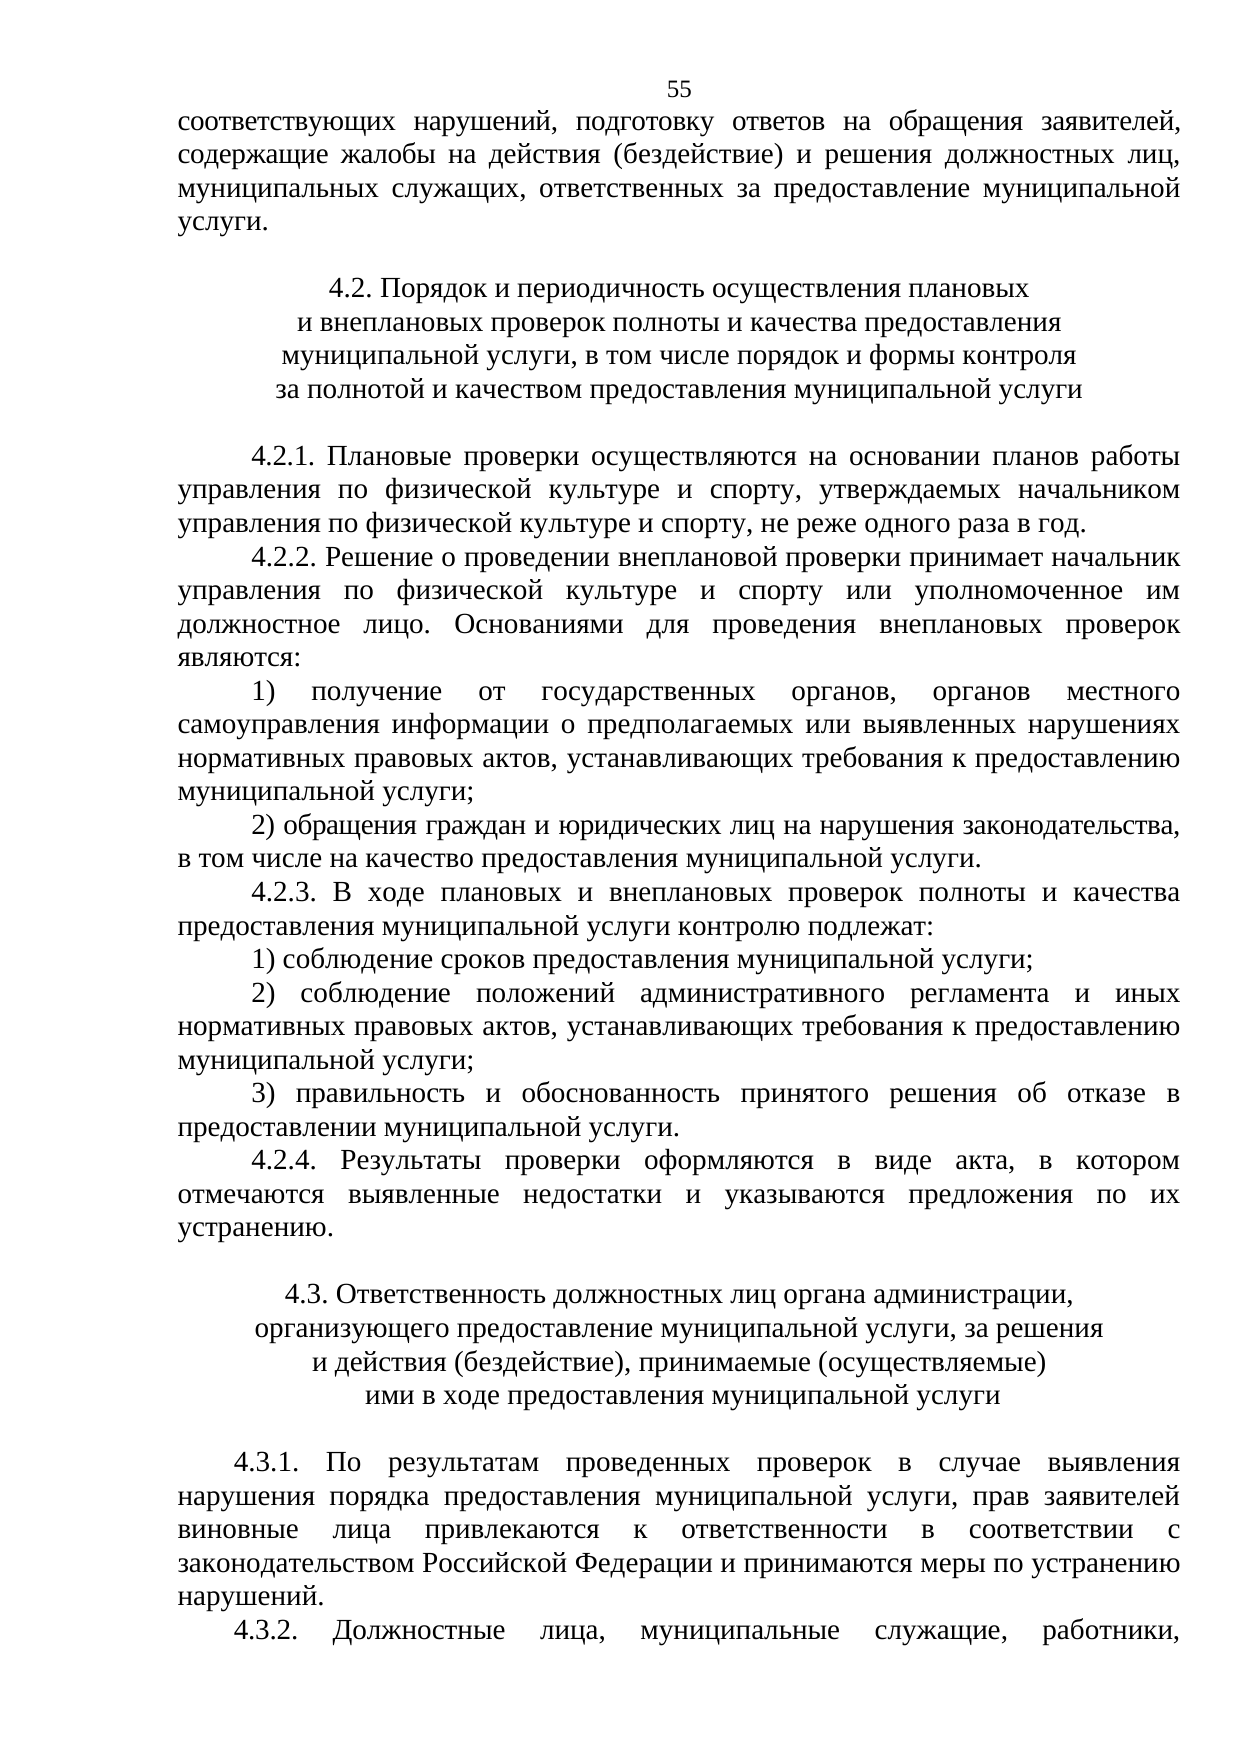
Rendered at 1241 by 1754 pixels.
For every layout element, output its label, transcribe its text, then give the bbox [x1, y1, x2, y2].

text 4.2.4. Результаты проверки оформляются в виде акта, в котором отмечаются выявленные недостатки и указываются предложения по их устранению. [177, 1142, 1181, 1243]
text 3) правильность и обоснованность принятого решения об отказе в предоставлении муниципальной услуги. [177, 1075, 1181, 1142]
text 2) обращения граждан и юридических лиц на нарушения законодательства, в том числе на качество предоставления муниципальной услуги. [177, 807, 1181, 874]
text 4.3. Ответственность должностных лиц органа администрации, [177, 1277, 1181, 1310]
text 4.2. Порядок и периодичность осуществления плановых [177, 270, 1181, 304]
text 2) соблюдение положений административного регламента и иных нормативных правовых актов, устанавливающих требования к предоставлению муниципальной услуги; [177, 975, 1181, 1075]
text 4.2.3. В ходе плановых и внеплановых проверок полноты и качества предоставления муниципальной услуги контролю подлежат: [177, 874, 1181, 941]
text муниципальной услуги, в том числе порядок и формы контроля [177, 337, 1181, 371]
text 4.3.1. По результатам проведенных проверок в случае выявления нарушения порядка предоставления муниципальной услуги, прав заявителей виновные лица привлекаются к ответственности в соответствии с законодательством Российской Федерации и принимаются меры по устранению нарушений. [177, 1444, 1181, 1612]
text организующего предоставление муниципальной услуги, за решения [177, 1310, 1181, 1344]
text за полнотой и качеством предоставления муниципальной услуги [177, 371, 1181, 404]
text и внеплановых проверок полноты и качества предоставления [177, 304, 1181, 337]
text 4.2.2. Решение о проведении внеплановой проверки принимает начальник управления по физической культуре и спорту или уполномоченное им должностное лицо. Основаниями для проведения внеплановых проверок являются: [177, 539, 1181, 673]
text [177, 103, 1181, 237]
text 1) получение от государственных органов, органов местного самоуправления информации о предполагаемых или выявленных нарушениях нормативных правовых актов, устанавливающих требования к предоставлению муниципальной услуги; [177, 673, 1181, 807]
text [177, 1612, 1181, 1646]
text 1) соблюдение сроков предоставления муниципальной услуги; [177, 941, 1181, 975]
text и действия (бездействие), принимаемые (осуществляемые) [177, 1344, 1181, 1377]
text ими в ходе предоставления муниципальной услуги [177, 1377, 1181, 1411]
text 4.2.1. Плановые проверки осуществляются на основании планов работы управления по физической культуре и спорту, утверждаемых начальником управления по физической культуре и спорту, не реже одного раза в год. [177, 438, 1181, 539]
